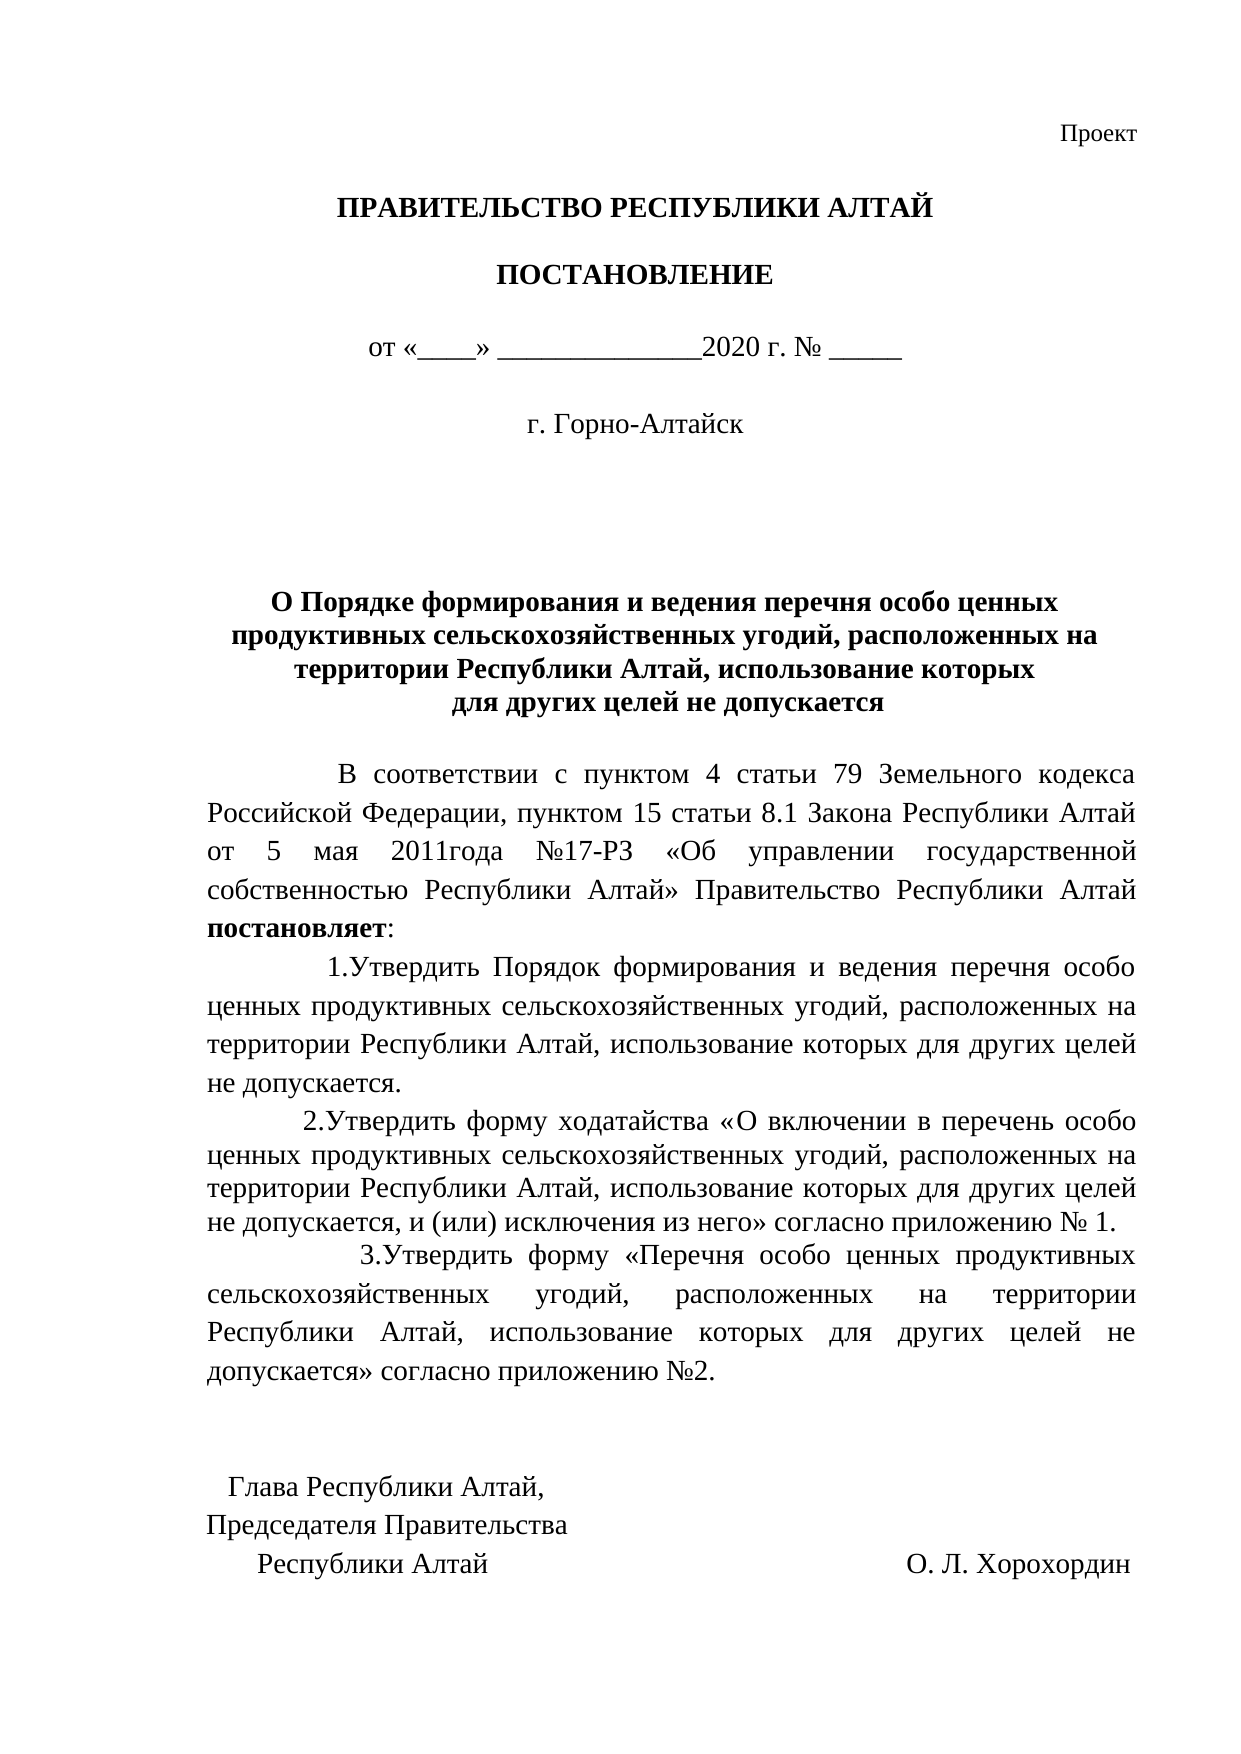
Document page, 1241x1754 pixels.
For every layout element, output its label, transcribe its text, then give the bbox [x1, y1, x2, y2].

list 1.Утвердить Порядок формирования и ведения перечня особо ценных продуктивных сельскохозяйственных угодий, расположенных на территории Республики Алтай, использование которых для других целей не допускается. [207, 949, 1137, 1098]
list г. Горно-Алтайск [133, 406, 1137, 439]
list Проект [222, 118, 1137, 147]
list О Порядке формирования и ведения перечня особо ценных продуктивных сельскохозяйственных угодий, расположенных на территории Республики Алтай, использование которых [192, 584, 1137, 684]
list ПОСТАНОВЛЕНИЕ [133, 257, 1137, 290]
text Глава Республики Алтай, [133, 1469, 1137, 1502]
list для других целей не допускается [192, 684, 1137, 718]
list В соответствии с пунктом 4 статьи 79 Земельного кодекса Российской Федерации, пунктом 15 статьи 8.1 Закона Республики Алтай от 5 мая 2011года №17-РЗ «Об управлении государственной собственностью Республики Алтай» Правительство Республики Алтай постановляет: [207, 756, 1137, 944]
list от «____» ______________2020 г. № _____ [133, 329, 1137, 362]
text 2.Утвердить форму ходатайства «О включении в перечень особо ценных продуктивных сельскохозяйственных угодий, расположенных на территории Республики Алтай, использование которых для других целей не допускается, и (или) исключения из него» согласно приложению № 1. [207, 1103, 1137, 1237]
text Республики Алтай О. Л. Хорохордин [133, 1546, 1137, 1579]
text Председателя Правительства [133, 1507, 1137, 1541]
list ПРАВИТЕЛЬСТВО РЕСПУБЛИКИ АЛТАЙ [133, 190, 1137, 223]
list 3.Утвердить форму «Перечня особо ценных продуктивных сельскохозяйственных угодий, расположенных на территории Республики Алтай, использование которых для других целей не допускается» согласно приложению №2. [207, 1237, 1137, 1387]
